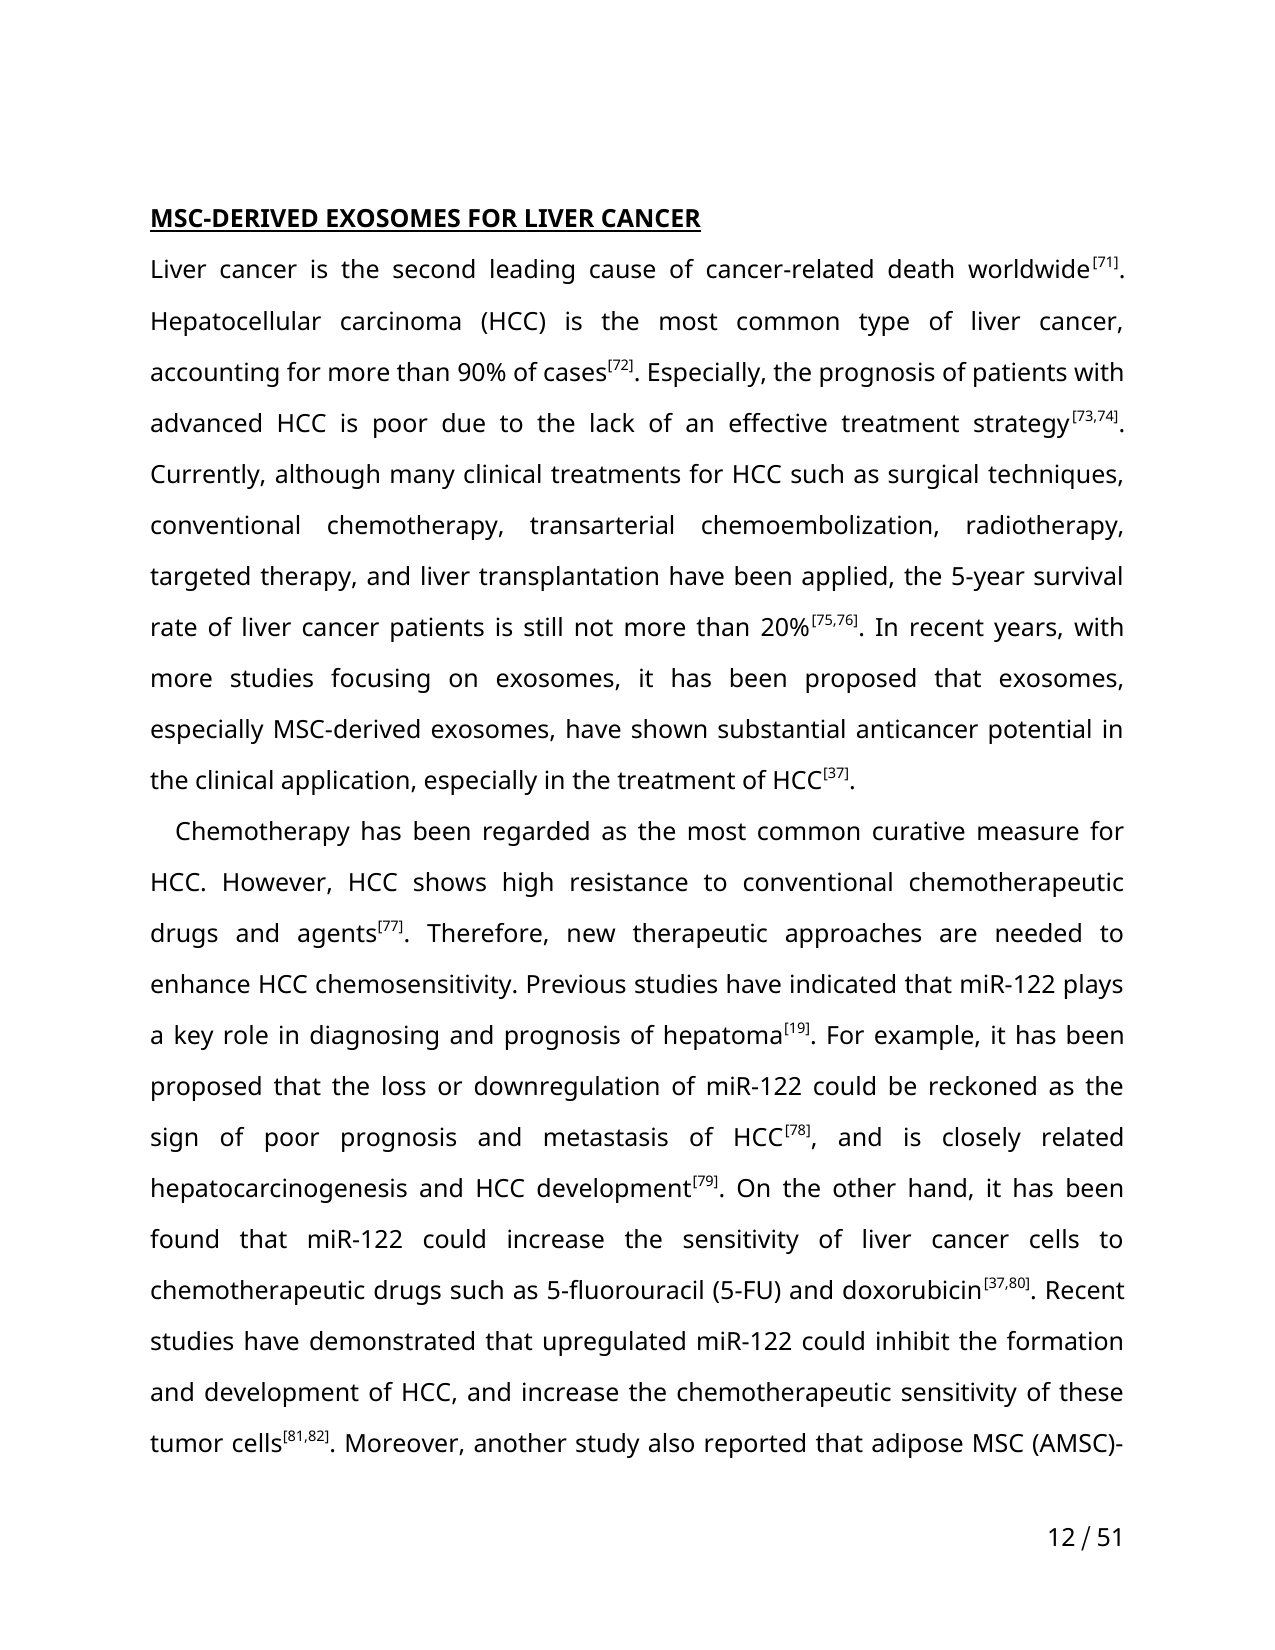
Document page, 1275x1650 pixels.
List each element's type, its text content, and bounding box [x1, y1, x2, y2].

text MSC-derived exosomes for liver cancer [150, 201, 1125, 235]
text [150, 813, 1125, 1460]
text Liver cancer is the second leading cause of cancer-related death worldwide[71]. Hepatocellular carcinoma (HCC) is the most common type of liver cancer, accounting for more than 90% of cases[72]. Especially, the prognosis of patients with advanced HCC is poor due to the lack of an effective treatment strategy[73,74]. Currently, although many clinical treatments for HCC such as surgical techniques, conventional chemotherapy, transarterial chemoembolization, radiotherapy, targeted therapy, and liver transplantation have been applied, the 5-year survival rate of liver cancer patients is still not more than 20%[75,76]. In recent years, with more studies focusing on exosomes, it has been proposed that exosomes, especially MSC-derived exosomes, have shown substantial anticancer potential in the clinical application, especially in the treatment of HCC[37]. [150, 252, 1125, 797]
